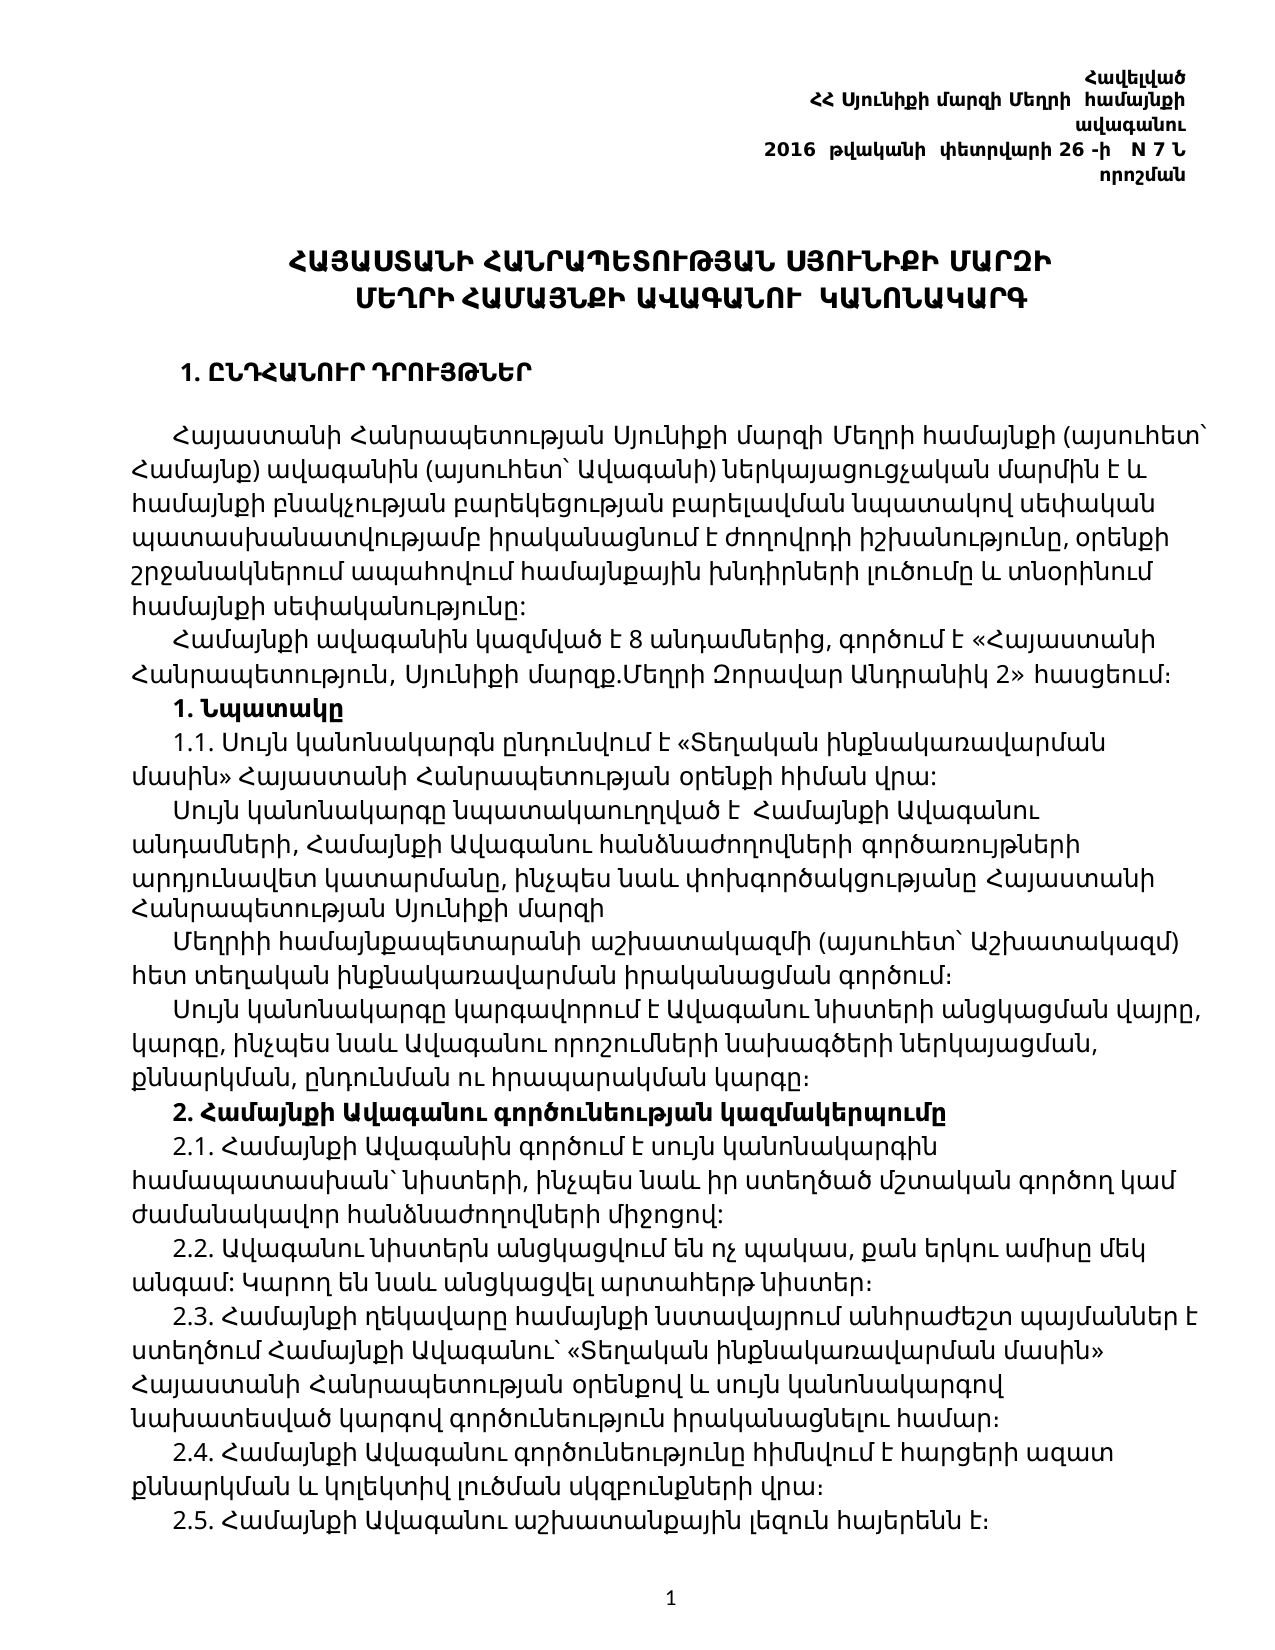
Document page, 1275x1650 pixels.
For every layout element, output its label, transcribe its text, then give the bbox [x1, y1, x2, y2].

text Սույն կանոնակարգը նպատակաուղղված է Համայնքի Ավագանու անդամների, Համայնքի Ավագանու հանձնաժողովների գործառույթների արդյունավետ կատարմանը, ինչպես նաև փոխգործակցությանը Հայաստանի Հանրապետության Սյունիքի մարզի [131, 792, 1209, 924]
text Մեղրիի համայնքապետարանի աշխատակազմի (այսուհետ՝ Աշխատակազմ) հետ տեղական ինքնակառավարման իրականացման գործում։ [131, 924, 1209, 992]
text 2.3. Համայնքի ղեկավարը համայնքի նստավայրում անհրաժեշտ պայմաններ է ստեղծում Համայնքի Ավագանու` «Տեղական ինքնակառավարման մասին» Հայաստանի Հանրապետության օրենքով և սույն կանոնակարգով նախատեսված կարգով գործունեություն իրականացնելու համար։ [131, 1298, 1209, 1435]
text ՄԵՂՐԻ ՀԱՄԱՅՆՔԻ ԱՎԱԳԱՆՈՒ ԿԱՆՈՆԱԿԱՐԳ [131, 278, 1209, 317]
text 2.1. Համայնքի Ավագանին գործում է սույն կանոնակարգին համապատասխան` նիստերի, ինչպես նաև իր ստեղծած մշտական գործող կամ ժամանակավոր հանձնաժողովների միջոցով: [131, 1128, 1209, 1230]
text 1. ԸՆԴՀԱՆՈՒՐ ԴՐՈՒՅԹՆԵՐ [131, 355, 1209, 389]
text 2.4. Համայնքի Ավագանու գործունեությունը հիմնվում է հարցերի ազատ քննարկման և կոլեկտիվ լուծման սկզբունքների վրա։ [131, 1435, 1209, 1503]
text 1.1. Սույն կանոնակարգն ընդունվում է «Տեղական ինքնակառավարման մասին» Հայաստանի Հանրապետության օրենքի հիման վրա: [131, 724, 1209, 792]
text 1. Նպատակը [131, 690, 1209, 724]
text Սույն կանոնակարգը կարգավորում է Ավագանու նիստերի անցկացման վայրը, կարգը, ինչպես նաև Ավագանու որոշումների նախագծերի ներկայացման, քննարկման, ընդունման ու հրապարակման կարգը։ [131, 992, 1209, 1094]
text 2. Համայնքի Ավագանու գործունեության կազմակերպումը [131, 1094, 1209, 1128]
text 2.5. Համայնքի Ավագանու աշխատանքային լեզուն հայերենն է։ [131, 1503, 1209, 1537]
text Համայնքի ավագանին կազմված է 8 անդամներից, գործում է «Հայաստանի Հանրապետություն, Սյունիքի մարզք.Մեղրի Զորավար Անդրանիկ 2» հասցեում։ [131, 622, 1209, 690]
text 2.2. Ավագանու նիստերն անցկացվում են ոչ պակաս, քան երկու ամիսը մեկ անգամ: Կարող են նաև անցկացվել արտահերթ նիստեր։ [131, 1230, 1209, 1298]
list ՀԱՅԱՍՏԱՆԻ ՀԱՆՐԱՊԵՏՈՒԹՅԱՆ ՍՅՈՒՆԻՔԻ ՄԱՐԶԻ [131, 246, 1209, 278]
text Հայաստանի Հանրապետության Սյունիքի մարզի Մեղրի համայնքի (այսուհետ՝ Համայնք) ավագանին (այսուհետ՝ Ավագանի) ներկայացուցչական մարմին է և համայնքի բնակչության բարեկեցության բարելավման նպատակով սեփական պատասխանատվությամբ իրականացնում է ժողովրդի իշխանությունը, օրենքի շրջանակներում ապահովում համայնքային խնդիրների լուծումը և տնօրինում համայնքի սեփականությունը: [131, 418, 1209, 622]
